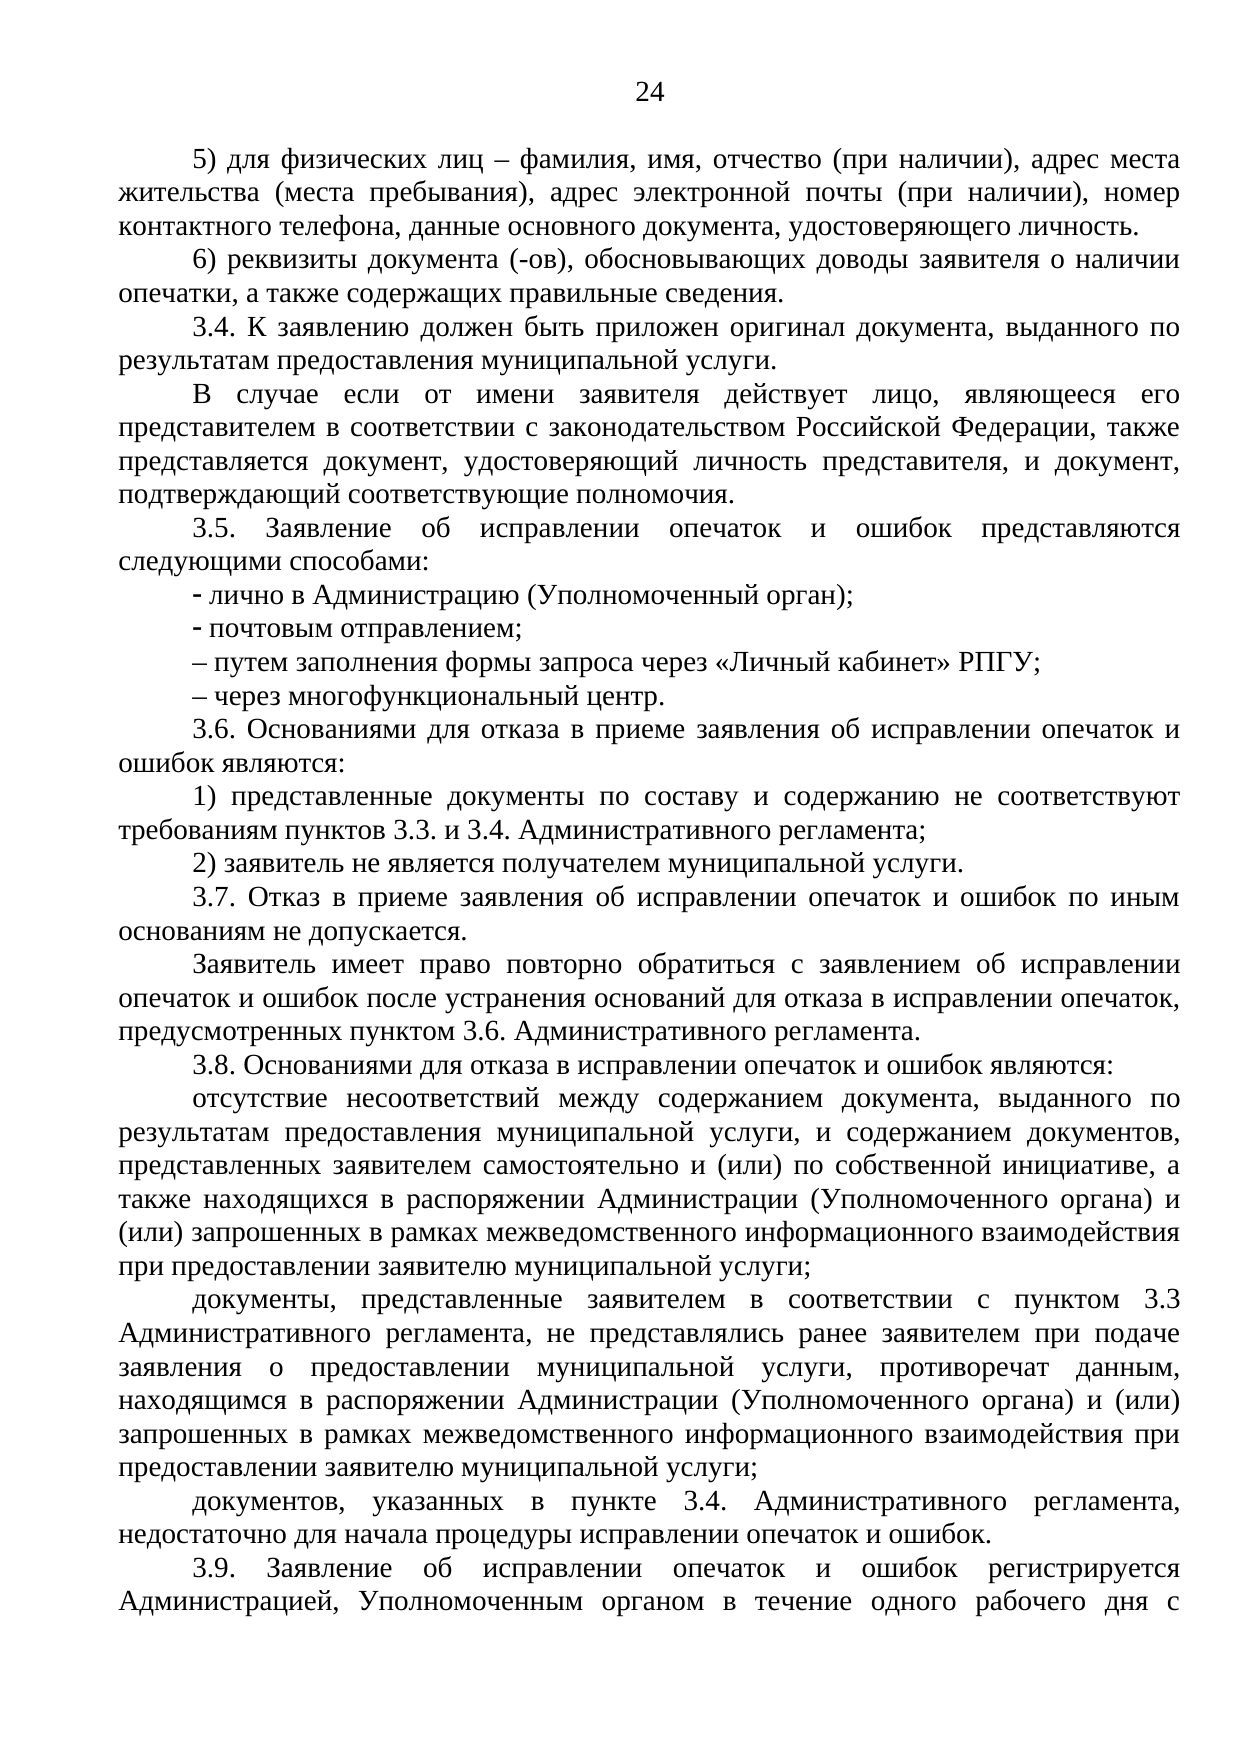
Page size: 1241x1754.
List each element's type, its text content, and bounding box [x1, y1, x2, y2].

text Заявитель имеет право повторно обратиться с заявлением об исправлении опечаток и ошибок после устранения оснований для отказа в исправлении опечаток, предусмотренных пунктом 3.6. Административного регламента. [118, 946, 1181, 1047]
text 3.5. Заявление об исправлении опечаток и ошибок представляются следующими способами: [118, 510, 1181, 577]
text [118, 1550, 1181, 1617]
text почтовым отправлением; [118, 611, 1181, 644]
text 3.8. Основаниями для отказа в исправлении опечаток и ошибок являются: [118, 1047, 1181, 1080]
text 3.6. Основаниями для отказа в приеме заявления об исправлении опечаток и ошибок являются: [118, 711, 1181, 778]
text 3.7. Отказ в приеме заявления об исправлении опечаток и ошибок по иным основаниям не допускается. [118, 879, 1181, 946]
text документов, указанных в пункте 3.4. Административного регламента, недостаточно для начала процедуры исправлении опечаток и ошибок. [118, 1483, 1181, 1550]
text 3.4. К заявлению должен быть приложен оригинал документа, выданного по результатам предоставления муниципальной услуги. [118, 309, 1181, 376]
text – путем заполнения формы запроса через «Личный кабинет» РПГУ; [118, 644, 1181, 678]
text 5) для физических лиц – фамилия, имя, отчество (при наличии), адрес места жительства (места пребывания), адрес электронной почты (при наличии), номер контактного телефона, данные основного документа, удостоверяющего личность. [118, 141, 1181, 242]
text 1) представленные документы по составу и содержанию не соответствуют требованиям пунктов 3.3. и 3.4. Административного регламента; [118, 778, 1181, 846]
text отсутствие несоответствий между содержанием документа, выданного по результатам предоставления муниципальной услуги, и содержанием документов, представленных заявителем самостоятельно и (или) по собственной инициативе, а также находящихся в распоряжении Администрации (Уполномоченного органа) и (или) запрошенных в рамках межведомственного информационного взаимодействия при предоставлении заявителю муниципальной услуги; [118, 1080, 1181, 1282]
text 2) заявитель не является получателем муниципальной услуги. [118, 846, 1181, 879]
text документы, представленные заявителем в соответствии с пунктом 3.3 Административного регламента, не представлялись ранее заявителем при подаче заявления о предоставлении муниципальной услуги, противоречат данным, находящимся в распоряжении Администрации (Уполномоченного органа) и (или) запрошенных в рамках межведомственного информационного взаимодействия при предоставлении заявителю муниципальной услуги; [118, 1282, 1181, 1483]
text – через многофункциональный центр. [118, 678, 1181, 711]
text В случае если от имени заявителя действует лицо, являющееся его представителем в соответствии с законодательством Российской Федерации, также представляется документ, удостоверяющий личность представителя, и документ, подтверждающий соответствующие полномочия. [118, 376, 1181, 510]
text лично в Администрацию (Уполномоченный орган); [118, 577, 1181, 611]
text 6) реквизиты документа (-ов), обосновывающих доводы заявителя о наличии опечатки, а также содержащих правильные сведения. [118, 242, 1181, 309]
